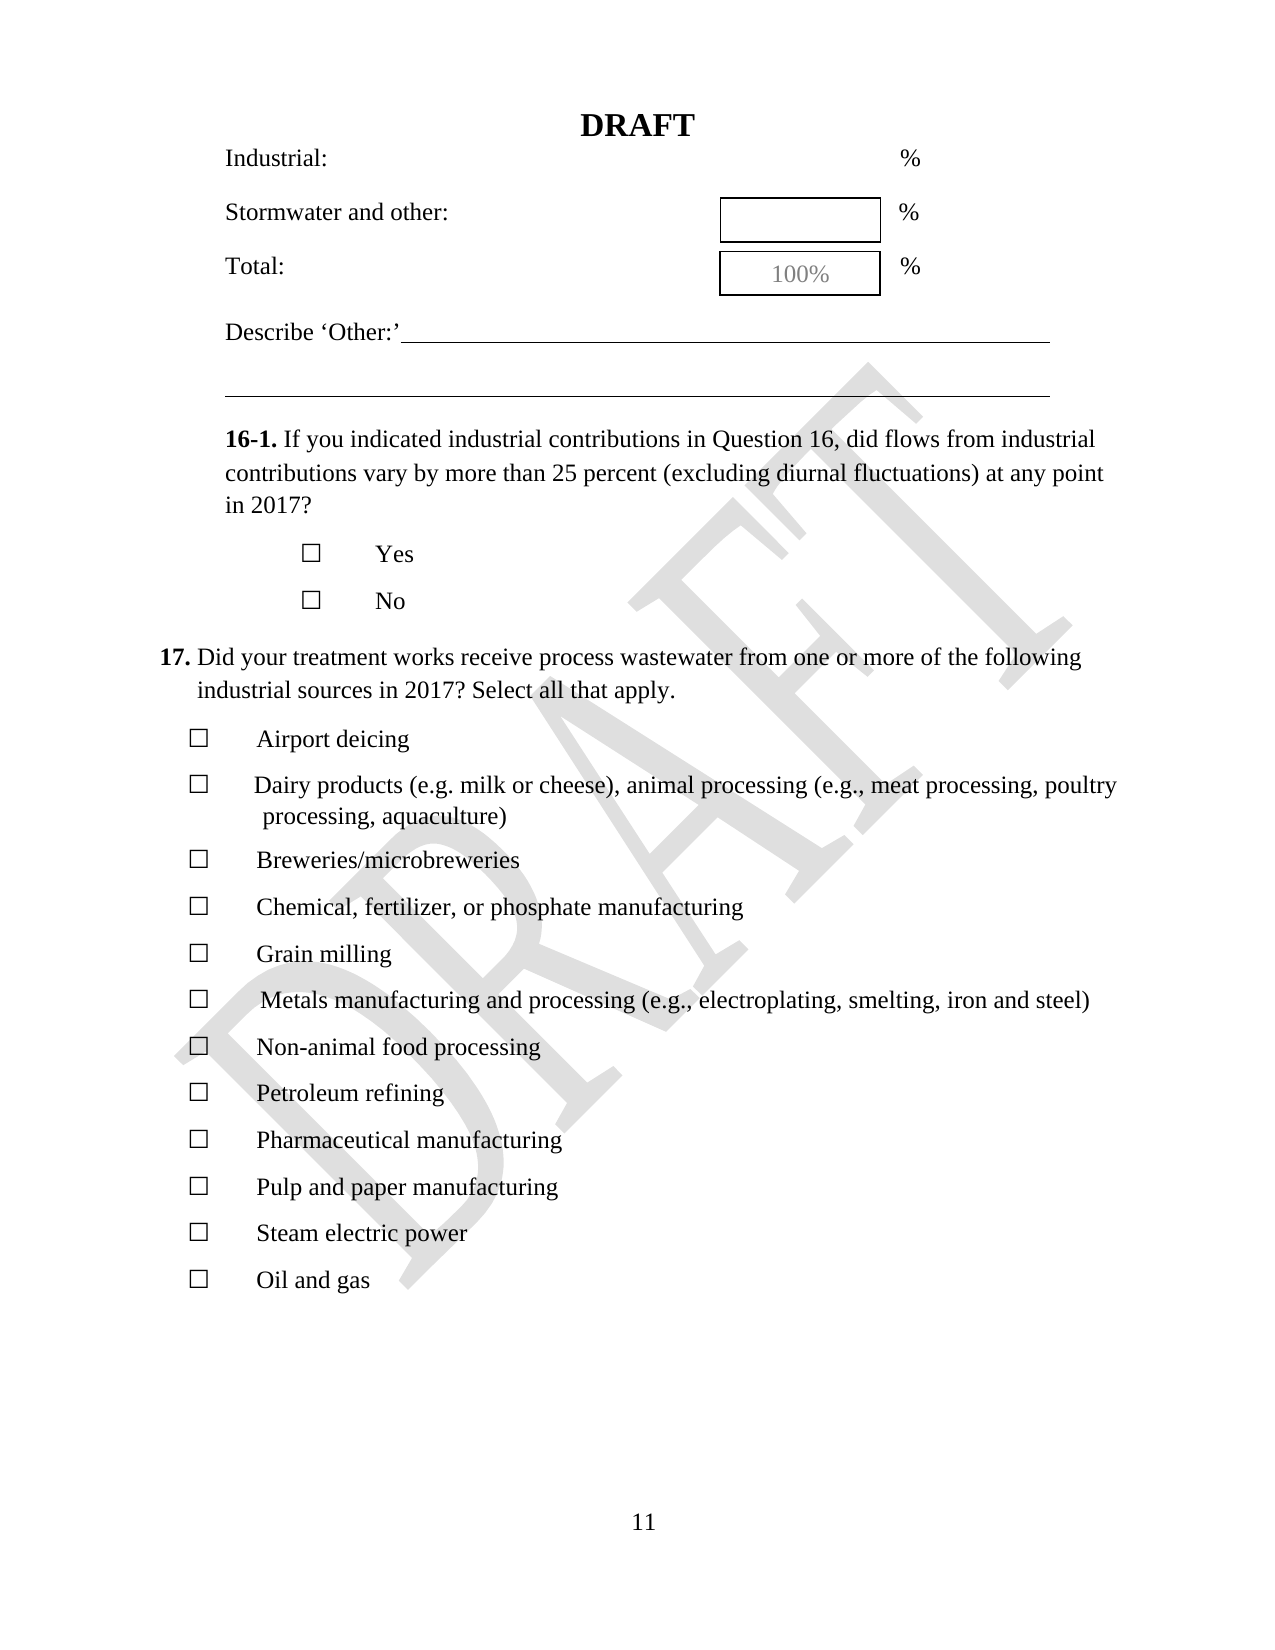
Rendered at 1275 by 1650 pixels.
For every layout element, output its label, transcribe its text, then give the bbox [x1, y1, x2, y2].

text Dairy products (e.g. milk or cheese), animal processing (e.g., meat processing, poultry processing, aquaculture) [187, 767, 1125, 830]
text Describe ‘Other:’ [150, 317, 1125, 346]
text Non-animal food processing [187, 1028, 1125, 1062]
list Airport deicing [150, 720, 1125, 754]
list Did your treatment works receive process wastewater from one or more of the following industrial sources in 2017? Select all that apply. [159, 642, 1125, 703]
text Breweries/microbreweries [187, 842, 1125, 876]
text Total: % % [881, 251, 1125, 279]
text Steam electric power [187, 1215, 1125, 1249]
text Stormwater and other: % [881, 197, 1125, 226]
text No [225, 583, 1125, 617]
text Pulp and paper manufacturing [187, 1168, 1125, 1202]
text Oil and gas [187, 1261, 1125, 1295]
text Stormwater and other: % [225, 197, 720, 226]
text Grain milling [187, 935, 1125, 969]
text Industrial: % [225, 143, 1125, 172]
text Petroleum refining [187, 1075, 1125, 1109]
text Chemical, fertilizer, or phosphate manufacturing [187, 889, 1125, 923]
text 16-1. If you indicated industrial contributions in Question 16, did flows from industrial contributions vary by more than 25 percent (excluding diurnal fluctuations) at any point in 2017? [225, 424, 1125, 519]
text Yes [225, 536, 1125, 570]
text Metals manufacturing and processing (e.g., electroplating, smelting, iron and steel) [187, 982, 1125, 1016]
text Total: % % [225, 251, 719, 279]
text Pharmaceutical manufacturing [187, 1122, 1125, 1156]
